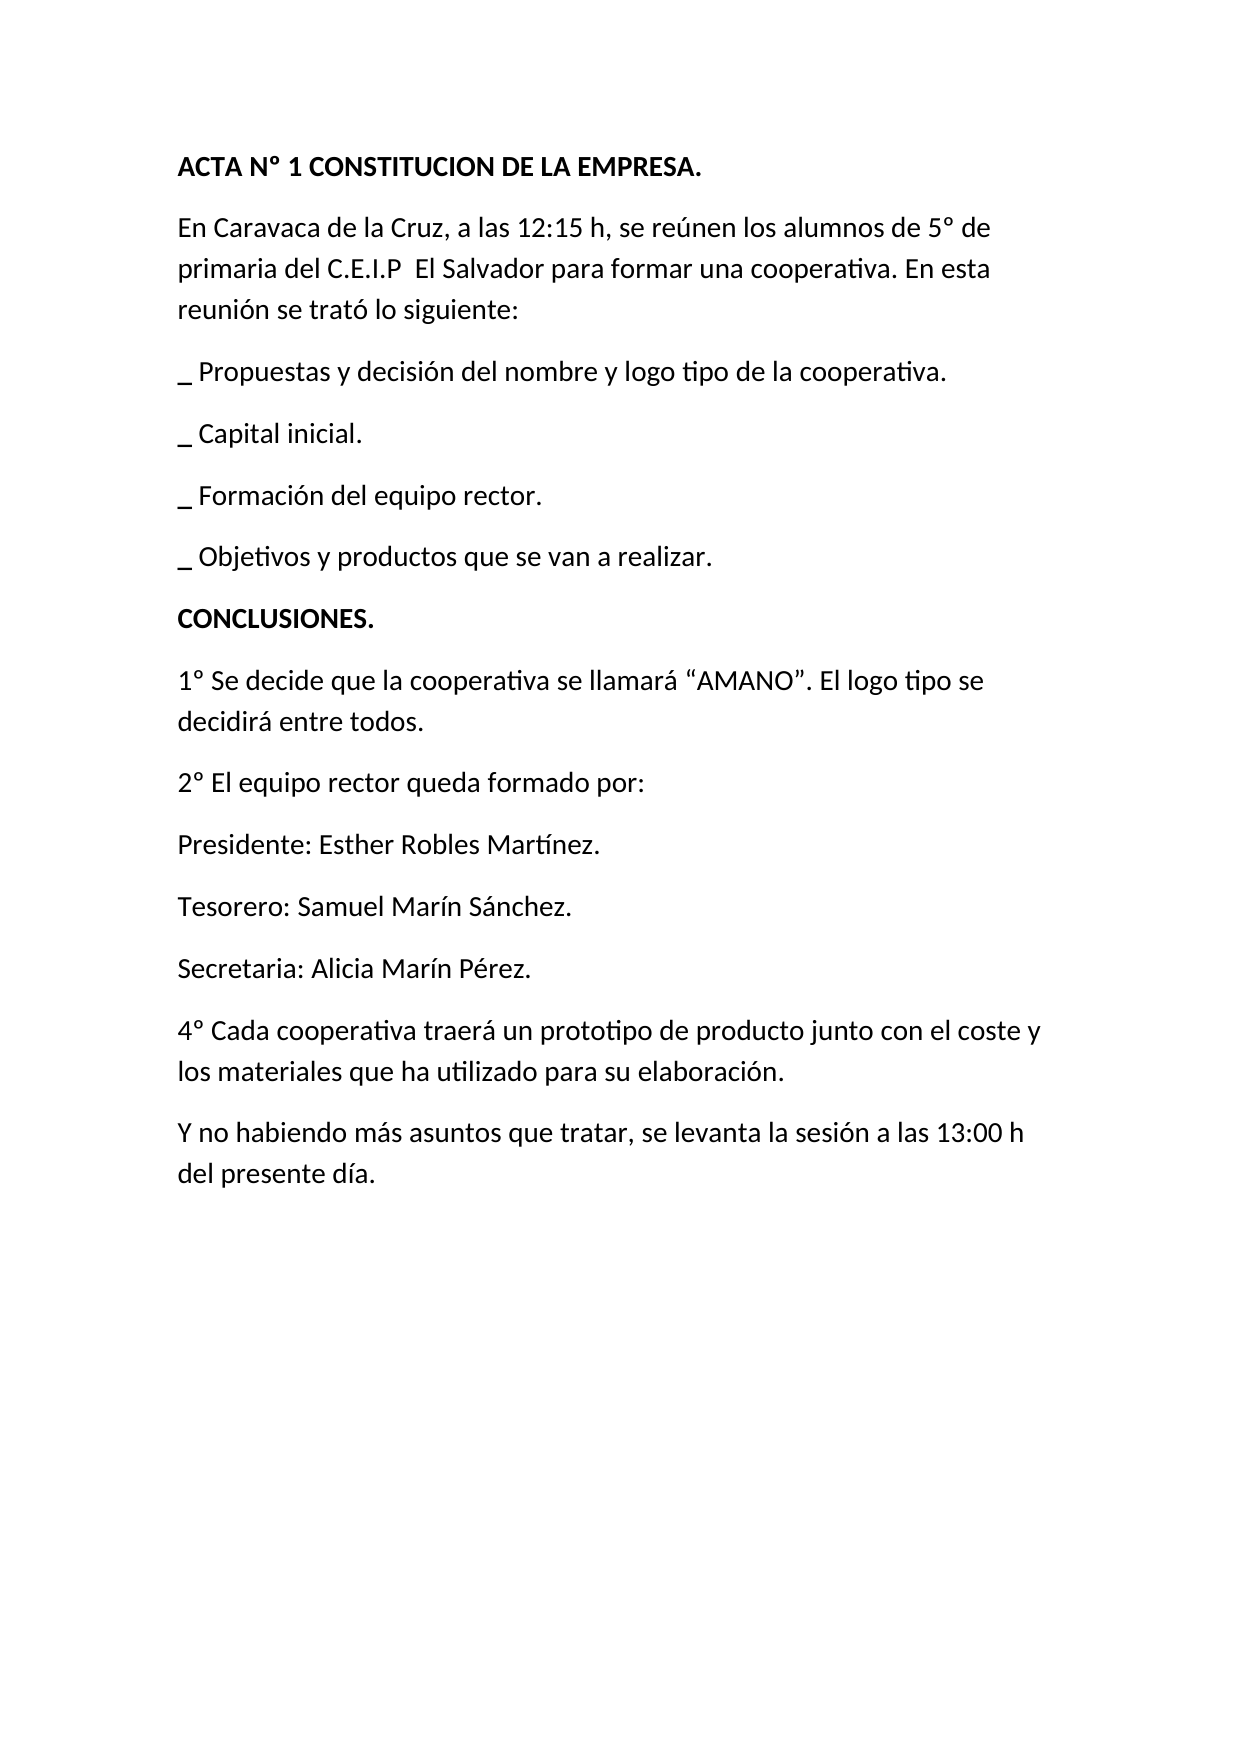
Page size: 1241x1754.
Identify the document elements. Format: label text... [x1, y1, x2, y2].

text En Caravaca de la Cruz, a las 12:15 h, se reúnen los alumnos de 5º de primaria del C.E.I.P El Salvador para formar una cooperativa. En esta reunión se trató lo siguiente: [177, 209, 1063, 327]
text Y no habiendo más asuntos que tratar, se levanta la sesión a las 13:00 h del presente día. [177, 1114, 1063, 1191]
text _ Propuestas y decisión del nombre y logo tipo de la cooperativa. [177, 353, 1063, 389]
text 2º El equipo rector queda formado por: [177, 764, 1063, 800]
text Tesorero: Samuel Marín Sánchez. [177, 888, 1063, 924]
text _ Formación del equipo rector. [177, 477, 1063, 512]
text _ Objetivos y productos que se van a realizar. [177, 538, 1063, 574]
text ACTA Nº 1 CONSTITUCION DE LA EMPRESA. [177, 148, 1063, 183]
text 4º Cada cooperativa traerá un prototipo de producto junto con el coste y los materiales que ha utilizado para su elaboración. [177, 1012, 1063, 1088]
text CONCLUSIONES. [177, 600, 1063, 636]
text _ Capital inicial. [177, 415, 1063, 450]
text Presidente: Esther Robles Martínez. [177, 826, 1063, 862]
text Secretaria: Alicia Marín Pérez. [177, 950, 1063, 986]
text 1º Se decide que la cooperativa se llamará “AMANO”. El logo tipo se decidirá entre todos. [177, 662, 1063, 738]
